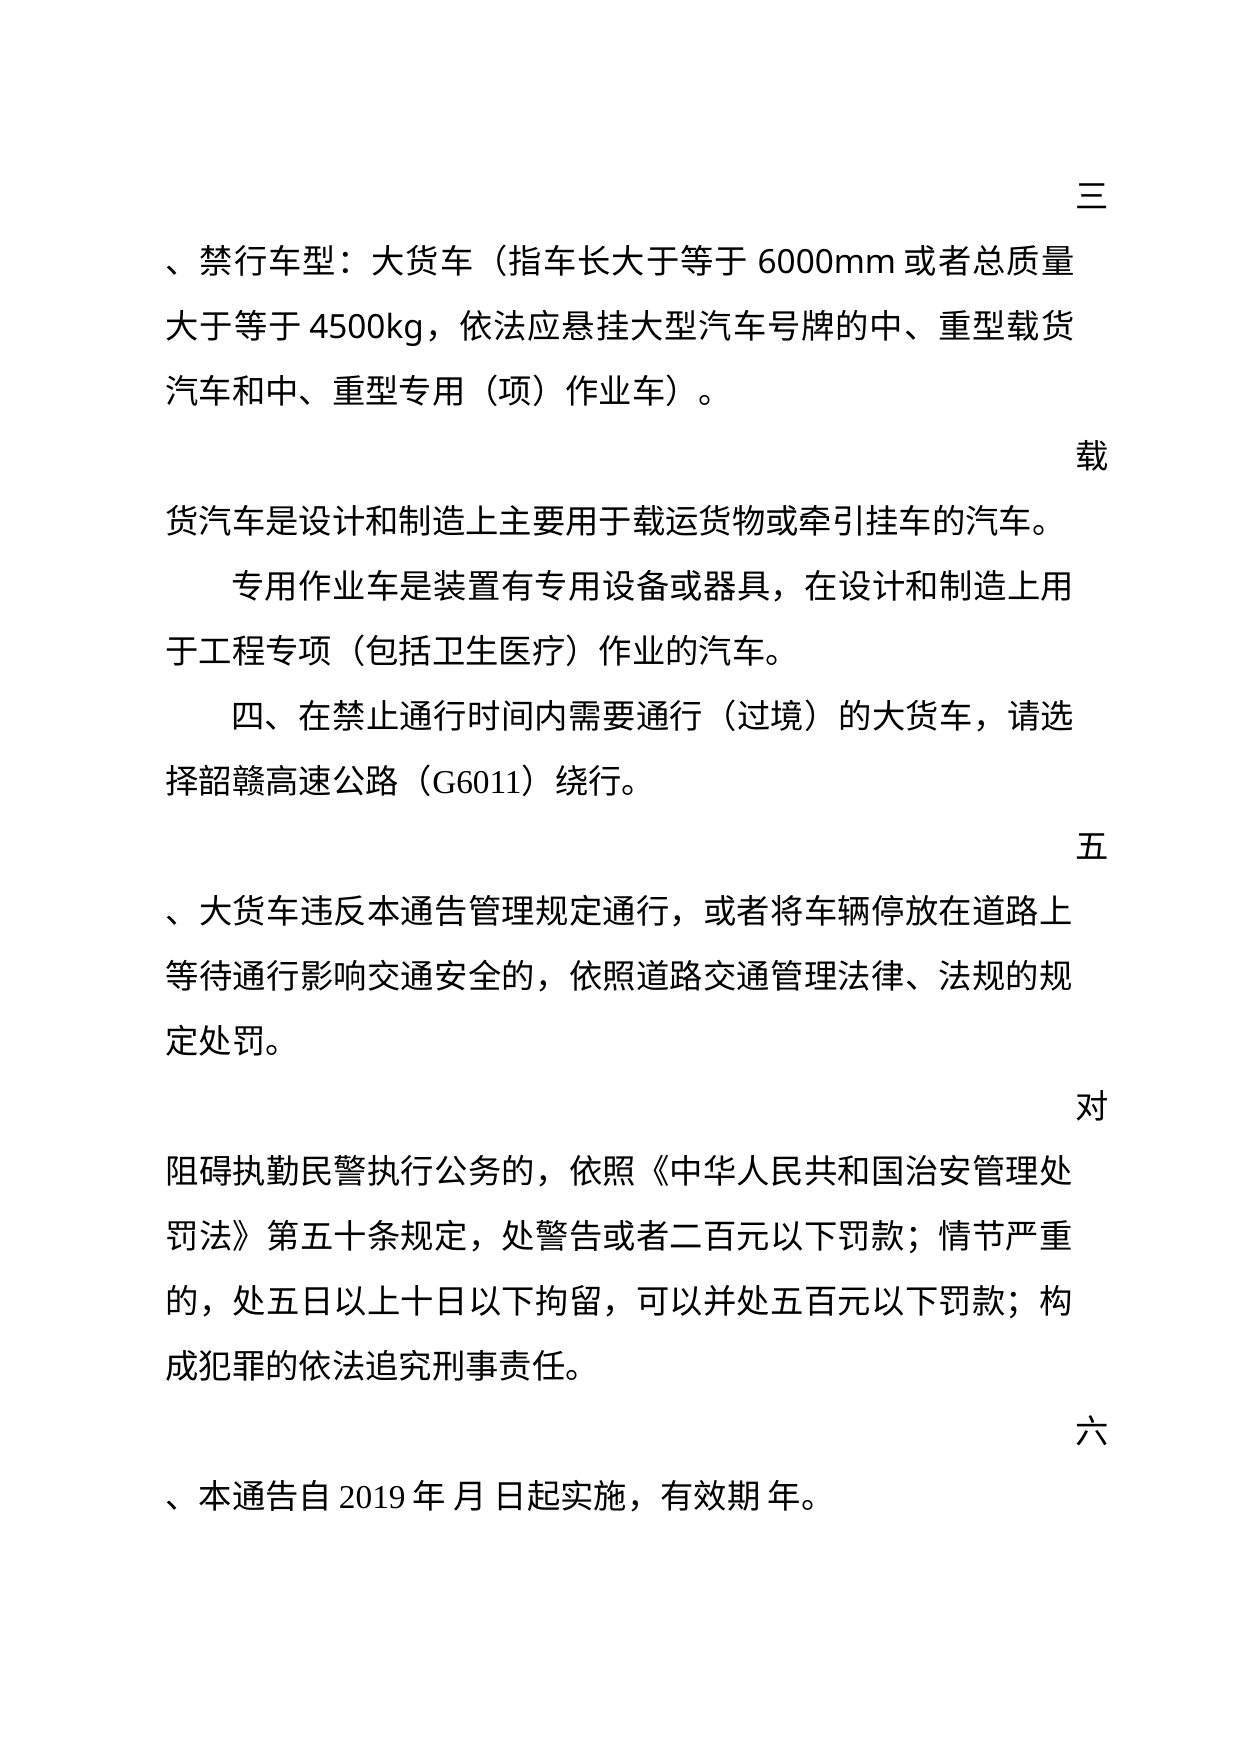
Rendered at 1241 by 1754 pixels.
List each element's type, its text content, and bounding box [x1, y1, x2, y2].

text 对阻碍执勤民警执行公务的，依照《中华人民共和国治安管理处罚法》第五十条规定，处警告或者二百元以下罚款；情节严重的，处五日以上十日以下拘留，可以并处五百元以下罚款；构成犯罪的依法追究刑事责任。 [165, 1072, 1075, 1397]
text 六、本通告自2019年 月 日起实施，有效期 年。 [165, 1397, 1075, 1527]
text 三、禁行车型：大货车（指车长大于等于6000mm或者总质量大于等于4500kg，依法应悬挂大型汽车号牌的中、重型载货汽车和中、重型专用（项）作业车）。 [165, 162, 1075, 422]
text 载货汽车是设计和制造上主要用于载运货物或牵引挂车的汽车。 [165, 422, 1075, 552]
text 五、大货车违反本通告管理规定通行，或者将车辆停放在道路上等待通行影响交通安全的，依照道路交通管理法律、法规的规定处罚。 [165, 812, 1075, 1072]
text 专用作业车是装置有专用设备或器具，在设计和制造上用于工程专项（包括卫生医疗）作业的汽车。 [165, 552, 1075, 682]
text 四、在禁止通行时间内需要通行（过境）的大货车，请选择韶赣高速公路（G6011）绕行。 [165, 682, 1075, 812]
